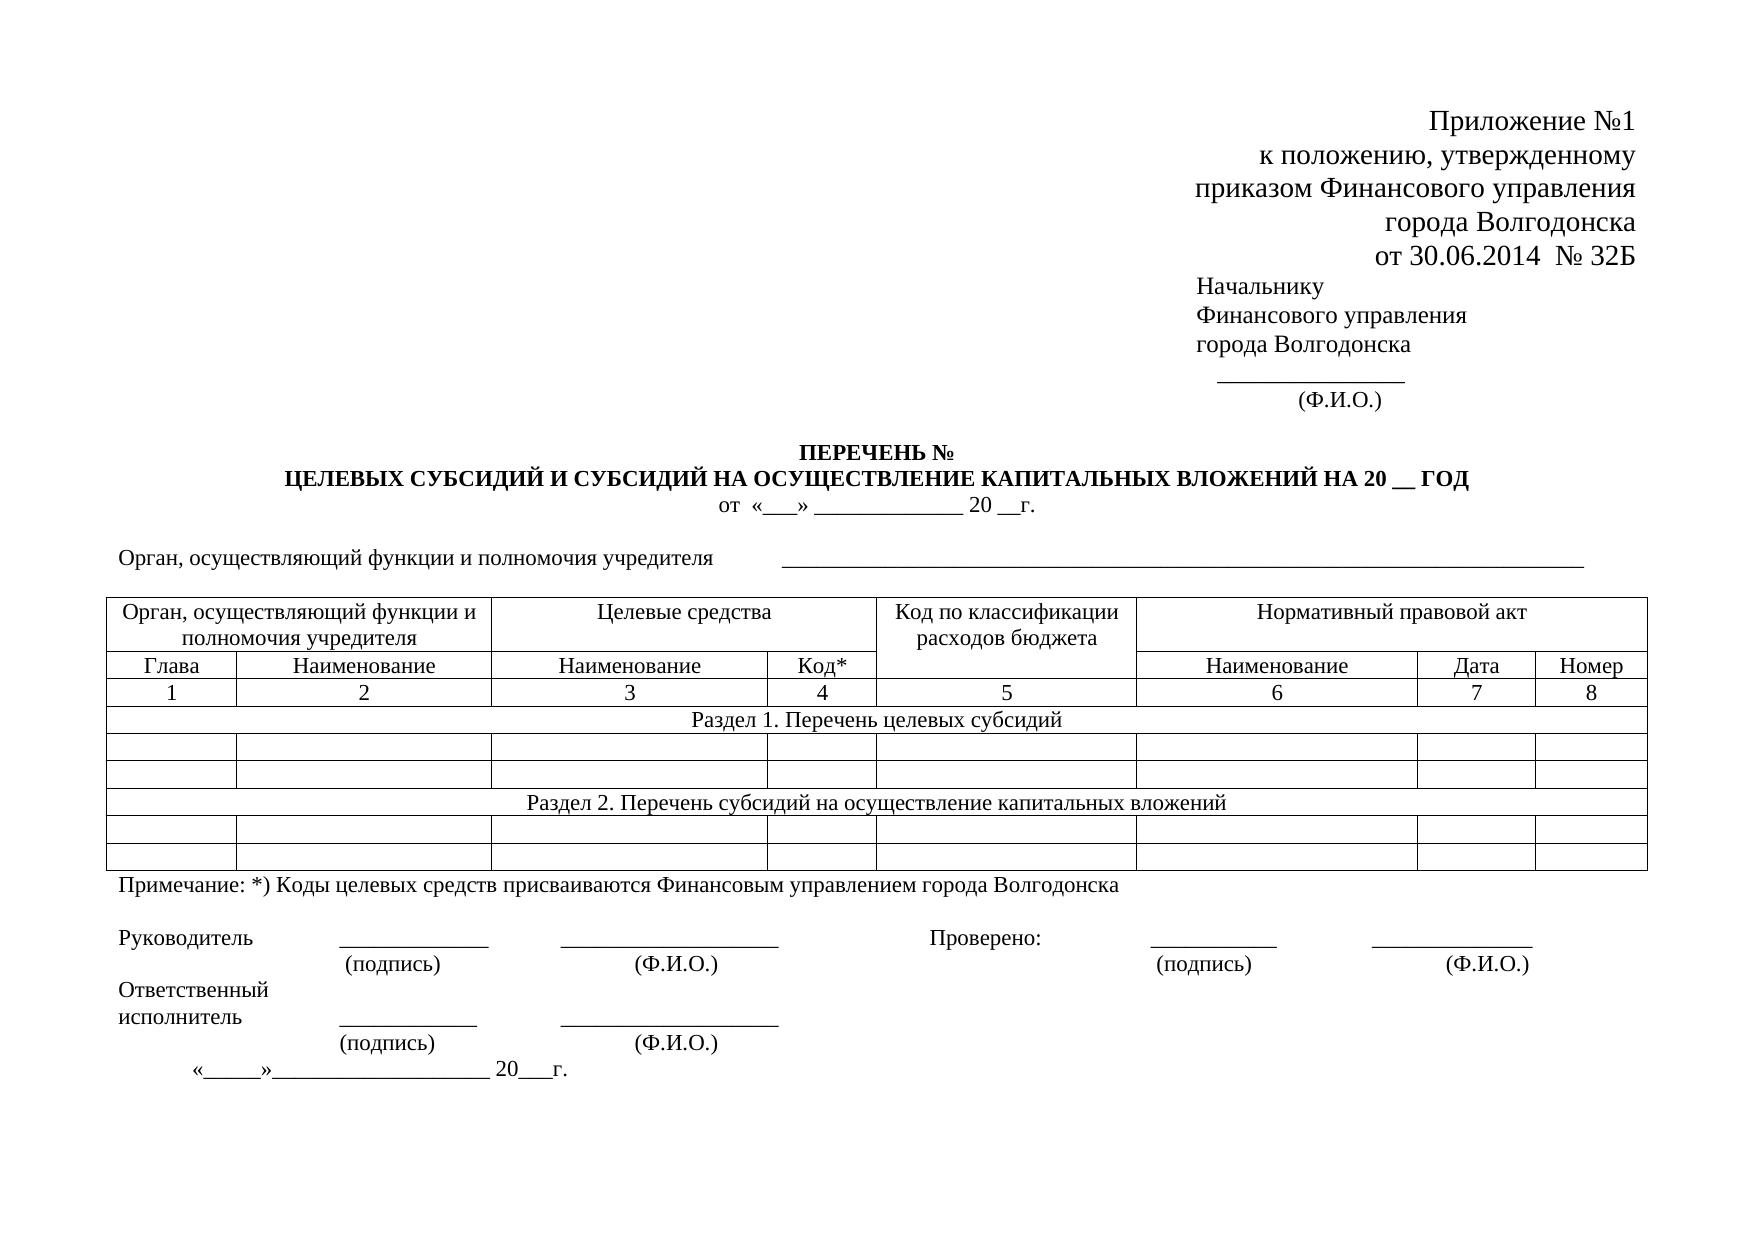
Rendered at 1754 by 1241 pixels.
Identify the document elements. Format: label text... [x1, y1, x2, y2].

table_cell [492, 816, 767, 842]
table_cell 3 [492, 679, 767, 706]
table_cell [877, 761, 1136, 788]
table_cell 6 [1137, 679, 1417, 706]
table_cell [1536, 816, 1647, 842]
text (подпись) (Ф.И.О.) [266, 1029, 1636, 1055]
table_cell [1137, 734, 1417, 760]
text Финансового управления [1196, 300, 1636, 329]
table_cell [1536, 844, 1647, 870]
text ЦЕЛЕВЫХ СУБСИДИЙ И СУБСИДИЙ НА ОСУЩЕСТВЛЕНИЕ КАПИТАЛЬНЫХ ВЛОЖЕНИЙ НА 20 __ ГОД [118, 465, 1636, 492]
text Начальнику [1196, 271, 1636, 300]
table_cell [492, 844, 767, 870]
table_cell [492, 761, 767, 788]
text Руководитель _____________ ___________________ Проверено: ___________ ______________ [118, 924, 1636, 950]
table_cell Наименование [237, 652, 491, 678]
table_cell Наименование [492, 652, 767, 678]
text (подпись) (Ф.И.О.) (подпись) (Ф.И.О.) [266, 950, 1636, 976]
table_cell [1418, 734, 1535, 760]
table_cell Раздел 1. Перечень целевых субсидий [107, 707, 1647, 733]
table_cell 4 [768, 679, 876, 706]
table_cell Дата [1418, 652, 1535, 678]
text Примечание: *) Коды целевых средств присваиваются Финансовым управлением города Волгодонска [118, 871, 1636, 897]
table_header Нормативный правовой акт [1137, 598, 1647, 651]
table_cell Номер [1536, 652, 1647, 678]
table_header Код по классификации расходов бюджета [877, 598, 1136, 678]
text Приложение №1 [118, 103, 1636, 137]
table_header Целевые средства [492, 598, 876, 651]
table_cell [237, 761, 491, 788]
text Ответственный [118, 976, 1636, 1003]
table_cell Глава [107, 652, 236, 678]
text от «___» _____________ 20 __г. [118, 492, 1636, 518]
table_cell 2 [237, 679, 491, 706]
table_cell [492, 734, 767, 760]
text приказом Финансового управления [118, 171, 1636, 204]
table_cell 8 [1536, 679, 1647, 706]
table_cell 5 [877, 679, 1136, 706]
table_cell [107, 816, 236, 842]
table_cell [1418, 844, 1535, 870]
table_cell [107, 734, 236, 760]
table_cell [768, 816, 876, 842]
table_cell [877, 844, 1136, 870]
table_cell [107, 761, 236, 788]
table_cell [107, 844, 236, 870]
table_cell [1418, 761, 1535, 788]
table_cell Раздел 2. Перечень субсидий на осуществление капитальных вложений [107, 789, 1647, 815]
text от 30.06.2014 № 32Б [650, 238, 1636, 271]
text исполнитель ____________ ___________________ [118, 1003, 1636, 1029]
table_cell [237, 816, 491, 842]
table_cell [1536, 734, 1647, 760]
table_cell [1536, 761, 1647, 788]
text _______________ [1211, 357, 1636, 386]
table_cell [1137, 761, 1417, 788]
table_cell [1137, 816, 1417, 842]
table_cell Код* [768, 652, 876, 678]
table_cell [877, 816, 1136, 842]
table_cell [877, 734, 1136, 760]
table_cell [237, 844, 491, 870]
table_cell 7 [1418, 679, 1535, 706]
table_cell [237, 734, 491, 760]
text «_____»___________________ 20___г. [118, 1055, 1636, 1082]
table_cell [1418, 816, 1535, 842]
table_cell 1 [107, 679, 236, 706]
table_header Орган, осуществляющий функции и полномочия учредителя [107, 598, 491, 651]
text (Ф.И.О.) [1211, 386, 1636, 412]
table_cell [768, 761, 876, 788]
text Орган, осуществляющий функции и полномочия учредителя ______________________________________________________________________ [118, 544, 1636, 571]
table_cell [768, 844, 876, 870]
table_cell [1137, 844, 1417, 870]
table_cell [768, 734, 876, 760]
text города Волгодонска [1196, 329, 1636, 357]
text города Волгодонска [118, 204, 1636, 238]
table_cell Наименование [1137, 652, 1417, 678]
text ПЕРЕЧЕНЬ № [118, 439, 1636, 465]
text к положению, утвержденному [118, 137, 1636, 171]
